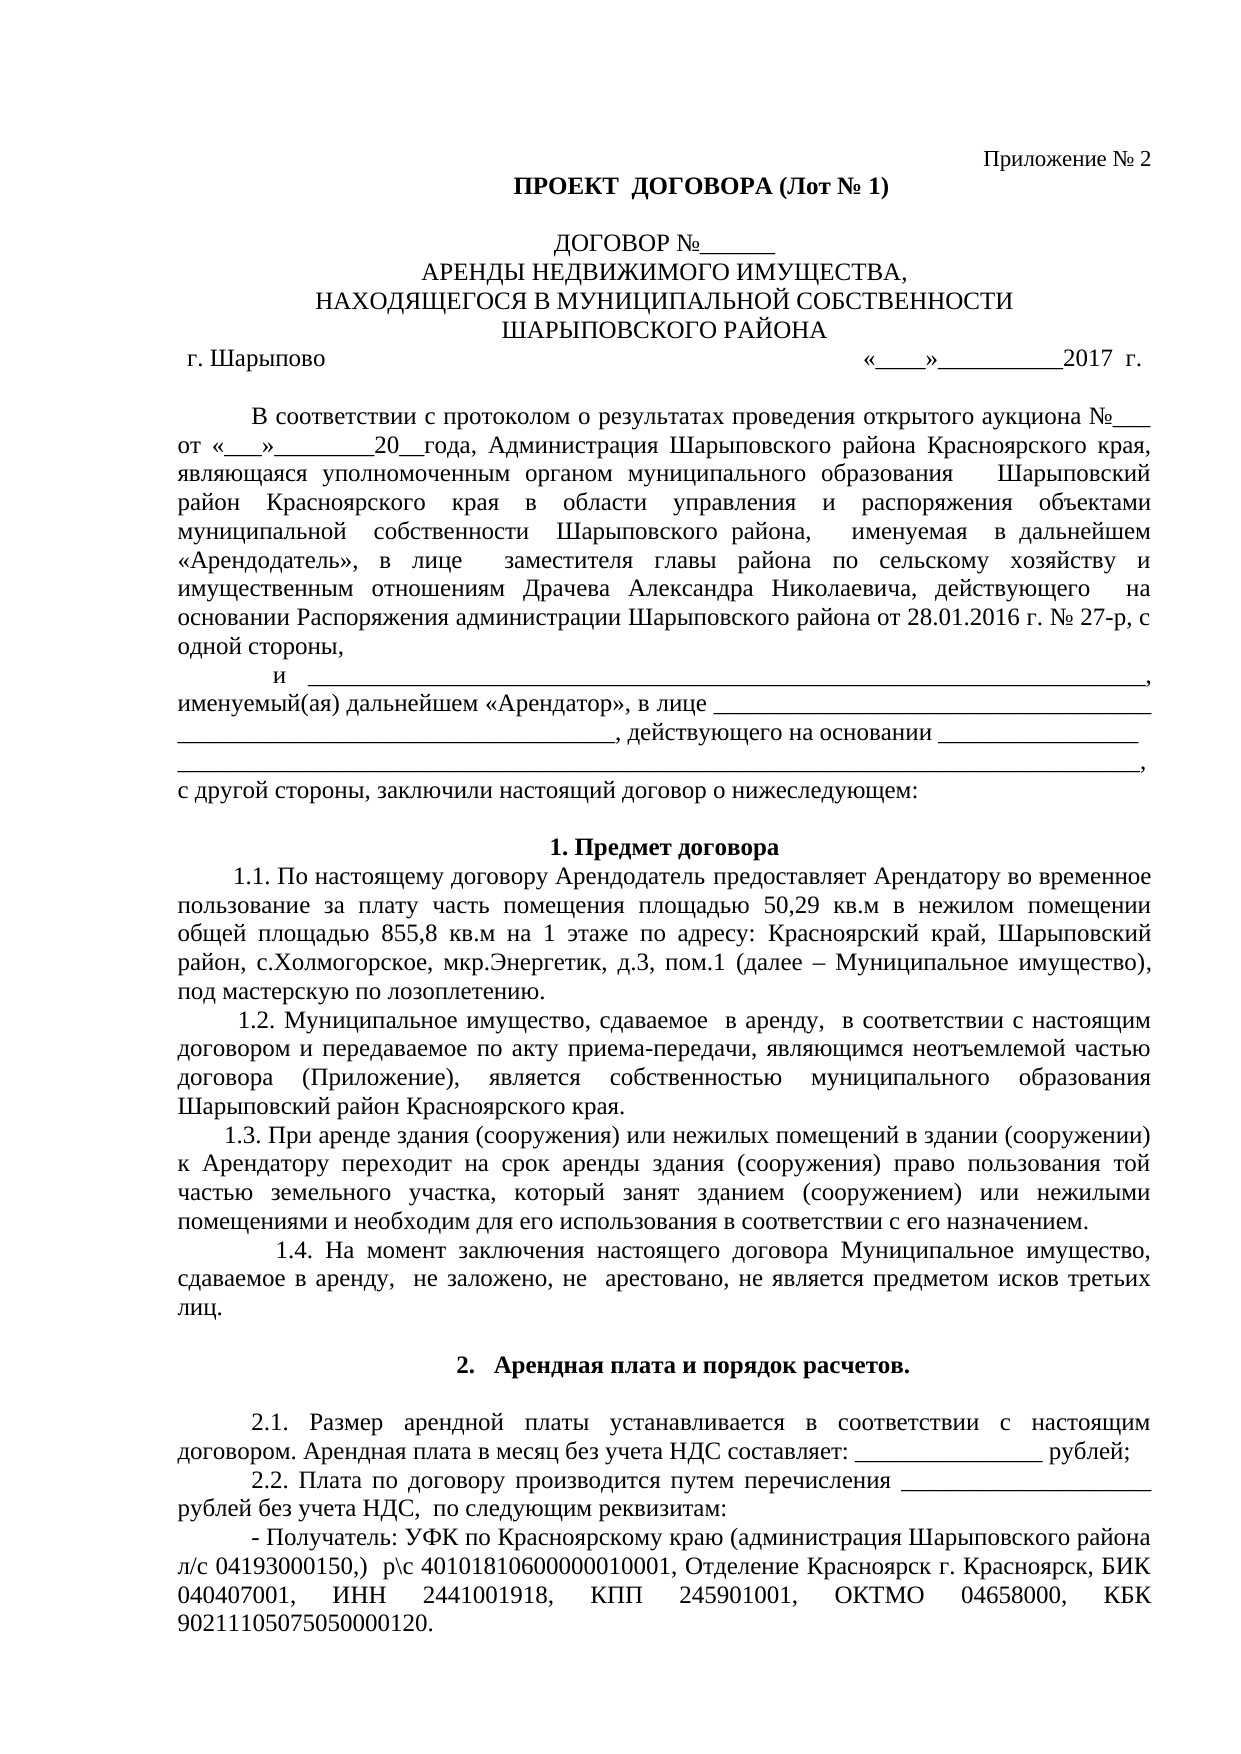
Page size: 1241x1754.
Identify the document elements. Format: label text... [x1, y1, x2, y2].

text НАХОДЯЩЕГОСЯ В МУНИЦИПАЛЬНОЙ СОБСТВЕННОСТИ [177, 286, 1152, 315]
text 1. Предмет договора [177, 832, 1152, 861]
text 1.3. При аренде здания (сооружения) или нежилых помещений в здании (сооружении) к Арендатору переходит на срок аренды здания (сооружения) право пользования той частью земельного участка, который занят зданием (сооружением) или нежилыми помещениями и необходим для его использования в соответствии с его назначением. [177, 1120, 1152, 1235]
text 2.2. Плата по договору производится путем перечисления ____________________ рублей без учета НДС, по следующим реквизитам: [177, 1465, 1152, 1522]
text АРЕНДЫ НЕДВИЖИМОГО ИМУЩЕСТВА, [177, 257, 1152, 286]
text - Получатель: УФК по Красноярскому краю (администрация Шарыповского района л/с 04193000150,) р\с 40101810600000010001, Отделение Красноярск г. Красноярск, БИК 040407001, ИНН 2441001918, КПП 245901001, ОКТМО 04658000, КБК 90211105075050000120. [177, 1522, 1152, 1637]
text г. Шарыпово «____»__________2017 г. [177, 343, 1152, 372]
text ПРОЕКТ ДОГОВОРА (Лот № 1) [177, 171, 1152, 200]
text 1.2. Муниципальное имущество, сдаваемое в аренду, в соответствии с настоящим договором и передаваемое по акту приема-передачи, являющимся неотъемлемой частью договора (Приложение), является собственностью муниципального образования Шарыповский район Красноярского края. [177, 1005, 1152, 1120]
text и ___________________________________________________________________, именуемый(ая) дальнейшем «Арендатор», в лице ___________________________________ ___________________________________, действующего на основании ________________ [177, 660, 1152, 746]
text ШАРЫПОВСКОГО РАЙОНА [177, 315, 1152, 343]
text 1.4. На момент заключения настоящего договора Муниципальное имущество, сдаваемое в аренду, не заложено, не арестовано, не является предметом исков третьих лиц. [177, 1235, 1152, 1321]
list Арендная плата и порядок расчетов. [215, 1350, 1152, 1378]
text 2.1. Размер арендной платы устанавливается в соответствии с настоящим договором. Арендная плата в месяц без учета НДС составляет: _______________ рублей; [177, 1407, 1152, 1465]
text ДОГОВОР №______ [177, 228, 1152, 257]
text Приложение № 2 [177, 144, 1152, 171]
text В соответствии с протоколом о результатах проведения открытого аукциона №___ от «___»________20__года, Администрация Шарыповского района Красноярского края, являющаяся уполномоченным органом муниципального образования Шарыповский район Красноярского края в области управления и распоряжения объектами муниципальной собственности Шарыповского района, именуемая в дальнейшем «Арендодатель», в лице заместителя главы района по сельскому хозяйству и имущественным отношениям Драчева Александра Николаевича, действующего на основании Распоряжения администрации Шарыповского района от 28.01.2016 г. № 27-р, с одной стороны, [177, 401, 1152, 660]
text 1.1. По настоящему договору Арендодатель предоставляет Арендатору во временное пользование за плату часть помещения площадью 50,29 кв.м в нежилом помещении общей площадью 855,8 кв.м на 1 этаже по адресу: Красноярский край, Шарыповский район, с.Холмогорское, мкр.Энергетик, д.3, пом.1 (далее – Муниципальное имущество), под мастерскую по лозоплетению. [177, 861, 1152, 1005]
text _____________________________________________________________________________, с другой стороны, заключили настоящий договор о нижеследующем: [177, 746, 1152, 803]
